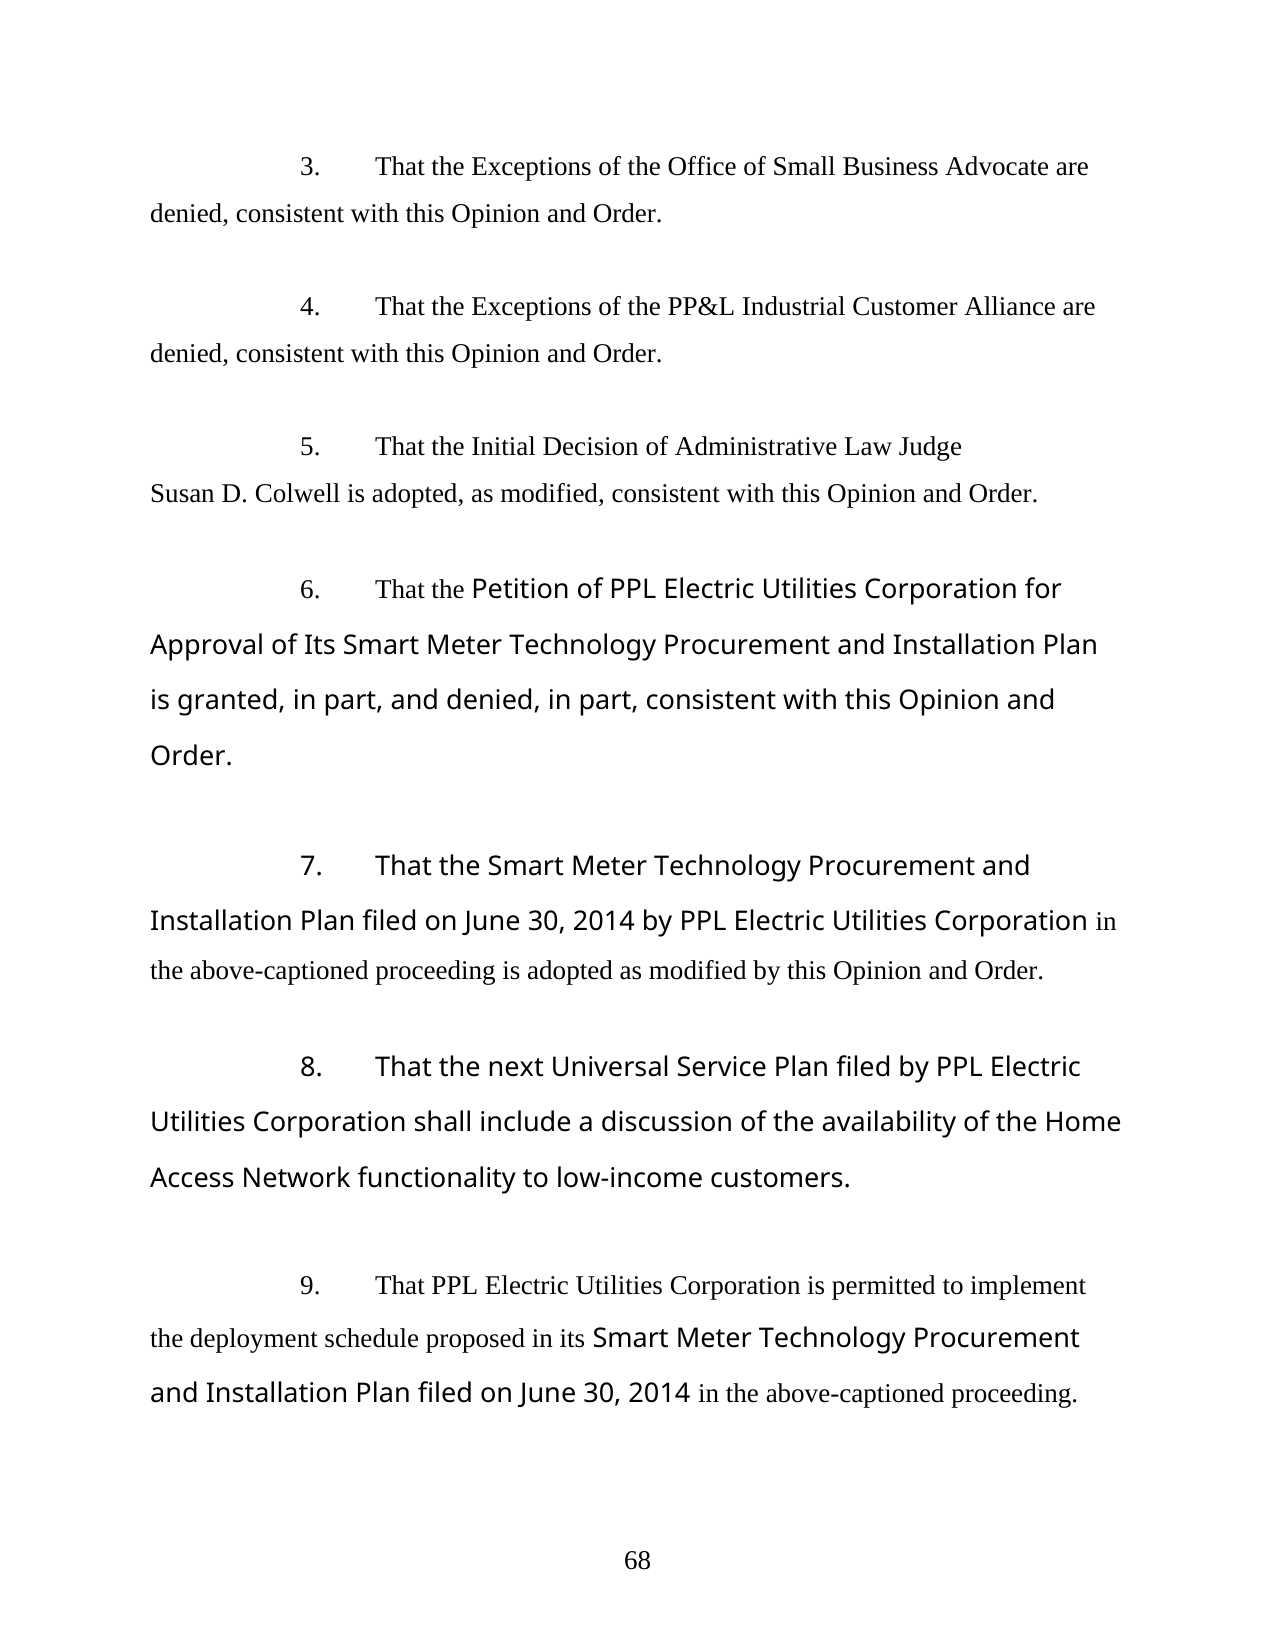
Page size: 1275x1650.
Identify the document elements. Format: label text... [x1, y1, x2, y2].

text 8. That the next Universal Service Plan filed by PPL Electric Utilities Corporation shall include a discussion of the availability of the Home Access Network functionality to low-income customers. [150, 1048, 1125, 1195]
text 4. That the Exceptions of the PP&L Industrial Customer Alliance are denied, consistent with this Opinion and Order. [150, 290, 1125, 368]
text 7. That the Smart Meter Technology Procurement and Installation Plan filed on June 30, 2014 by PPL Electric Utilities Corporation in the above-captioned proceeding is adopted as modified by this Opinion and Order. [150, 847, 1125, 985]
text 5. That the Initial Decision of Administrative Law Judge Susan D. Colwell is adopted, as modified, consistent with this Opinion and Order. [150, 430, 1125, 508]
text 3. That the Exceptions of the Office of Small Business Advocate are denied, consistent with this Opinion and Order. [150, 150, 1125, 228]
text 6. That the Petition of PPL Electric Utilities Corporation for Approval of Its Smart Meter Technology Procurement and Installation Plan is granted, in part, and denied, in part, consistent with this Opinion and Order. [150, 570, 1125, 773]
text 9. That PPL Electric Utilities Corporation is permitted to implement the deployment schedule proposed in its Smart Meter Technology Procurement and Installation Plan filed on June 30, 2014 in the above-captioned proceeding. [150, 1269, 1125, 1411]
